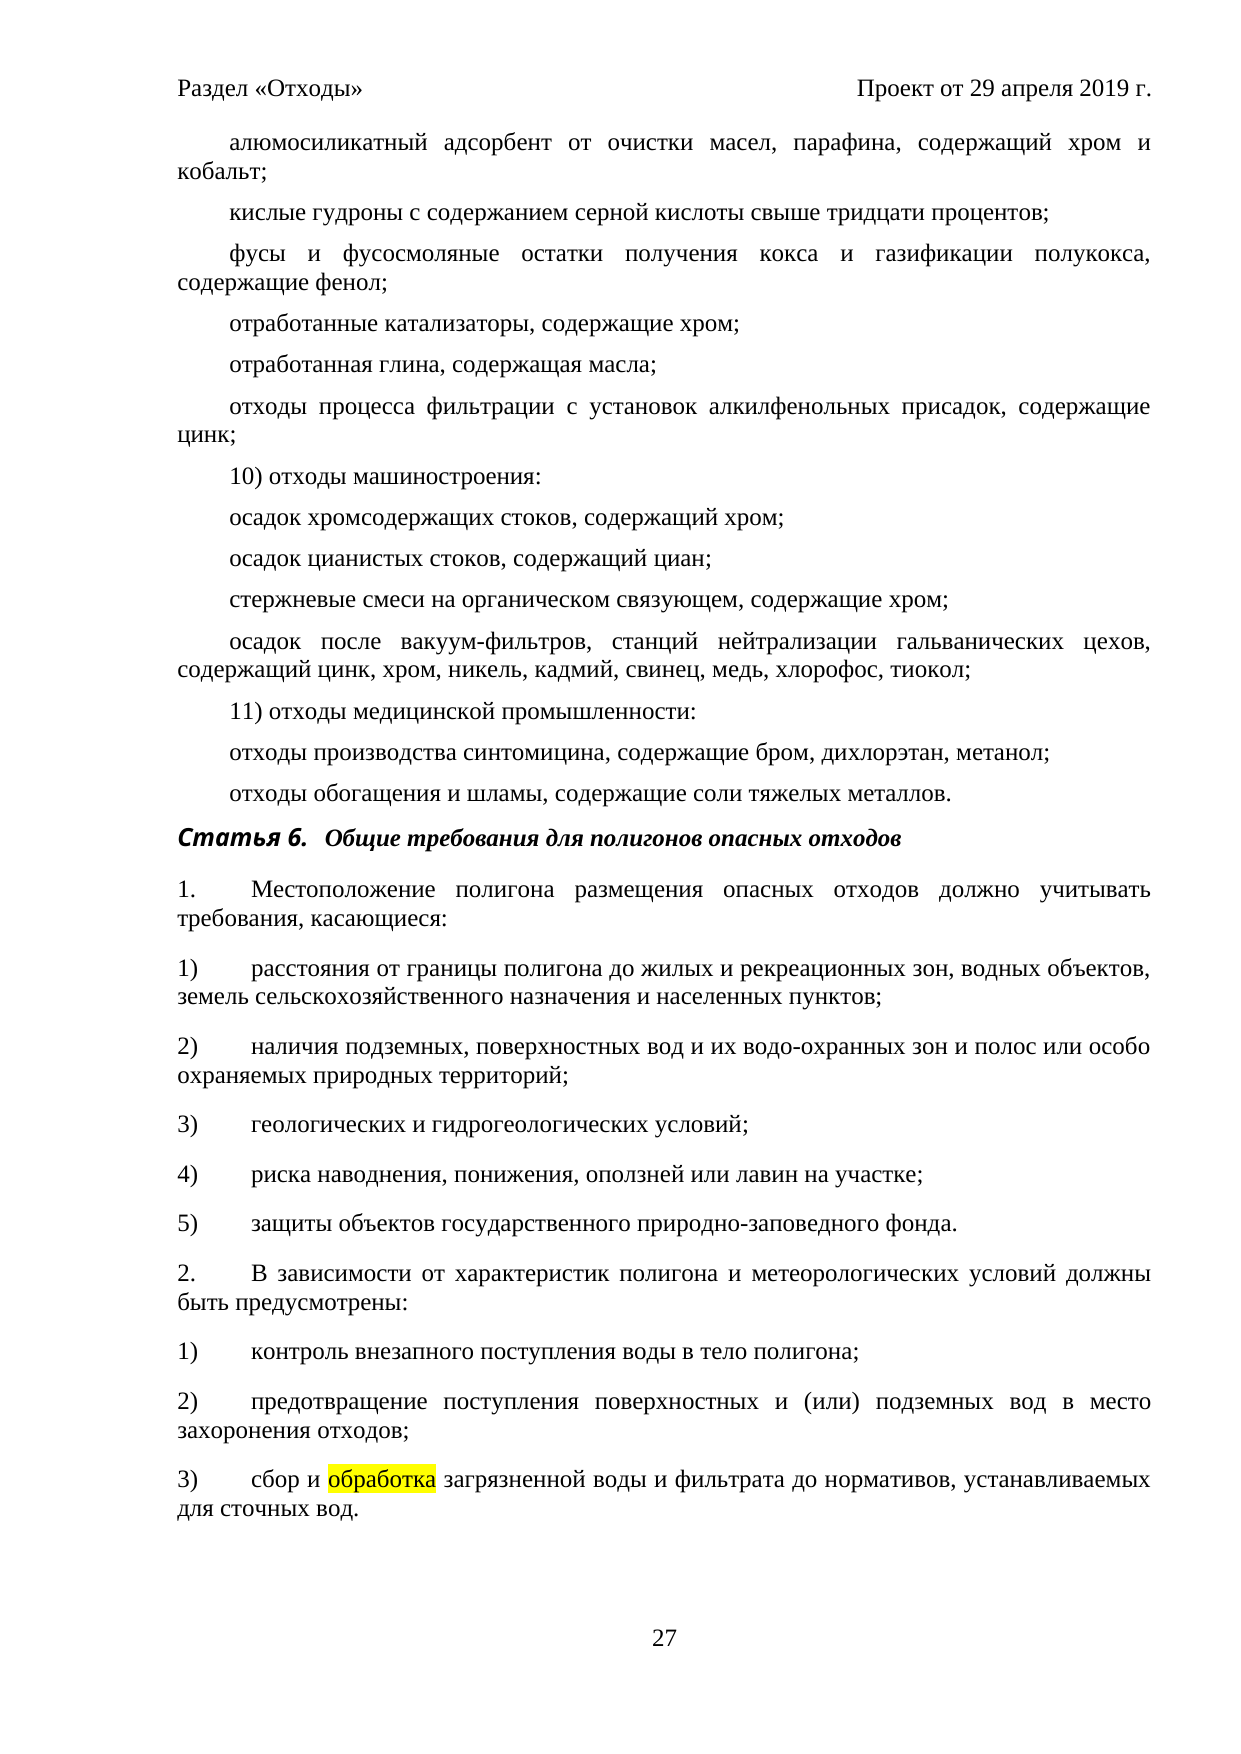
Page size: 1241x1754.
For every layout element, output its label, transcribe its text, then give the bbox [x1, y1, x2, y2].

text стержневые смеси на органическом связующем, содержащие хром; [177, 584, 1152, 613]
text риска наводнения, понижения, оползней или лавин на участке; [177, 1159, 1152, 1188]
text геологических и гидрогеологических условий; [177, 1109, 1152, 1138]
text расстояния от границы полигона до жилых и рекреационных зон, водных объектов, земель сельскохозяйственного назначения и населенных пунктов; [177, 953, 1152, 1010]
text отработанные катализаторы, содержащие хром; [177, 308, 1152, 337]
text защиты объектов государственного природно-заповедного фонда. [177, 1208, 1152, 1237]
text отходы производства синтомицина, содержащие бром, дихлорэтан, метанол; [177, 737, 1152, 766]
text контроль внезапного поступления воды в тело полигона; [177, 1336, 1152, 1365]
text В зависимости от характеристик полигона и метеорологических условий должны быть предусмотрены: [177, 1258, 1152, 1316]
text 11) отходы медицинской промышленности: [177, 696, 1152, 724]
text кислые гудроны с содержанием серной кислоты свыше тридцати процентов; [177, 197, 1152, 226]
text отходы обогащения и шламы, содержащие соли тяжелых металлов. [177, 778, 1152, 807]
text наличия подземных, поверхностных вод и их водо-охранных зон и полос или особо охраняемых природных территорий; [177, 1031, 1152, 1088]
text предотвращение поступления поверхностных и (или) подземных вод в место захоронения отходов; [177, 1386, 1152, 1443]
text алюмосиликатный адсорбент от очистки масел, парафина, содержащий хром и кобальт; [177, 127, 1152, 184]
text осадок цианистых стоков, содержащий циан; [177, 543, 1152, 572]
text отходы процесса фильтрации с установок алкилфенольных присадок, содержащие цинк; [177, 391, 1152, 448]
list Общие требования для полигонов опасных отходов [177, 819, 1152, 853]
text осадок после вакуум-фильтров, станций нейтрализации гальванических цехов, содержащий цинк, хром, никель, кадмий, свинец, медь, хлорофос, тиокол; [177, 626, 1152, 683]
text 10) отходы машиностроения: [177, 461, 1152, 489]
text фусы и фусосмоляные остатки получения кокса и газификации полукокса, содержащие фенол; [177, 238, 1152, 296]
text сбор и обработка загрязненной воды и фильтрата до нормативов, устанавливаемых для сточных вод. [177, 1464, 1152, 1522]
text осадок хромсодержащих стоков, содержащий хром; [177, 502, 1152, 531]
text Местоположение полигона размещения опасных отходов должно учитывать требования, касающиеся: [177, 874, 1152, 932]
text отработанная глина, содержащая масла; [177, 349, 1152, 378]
